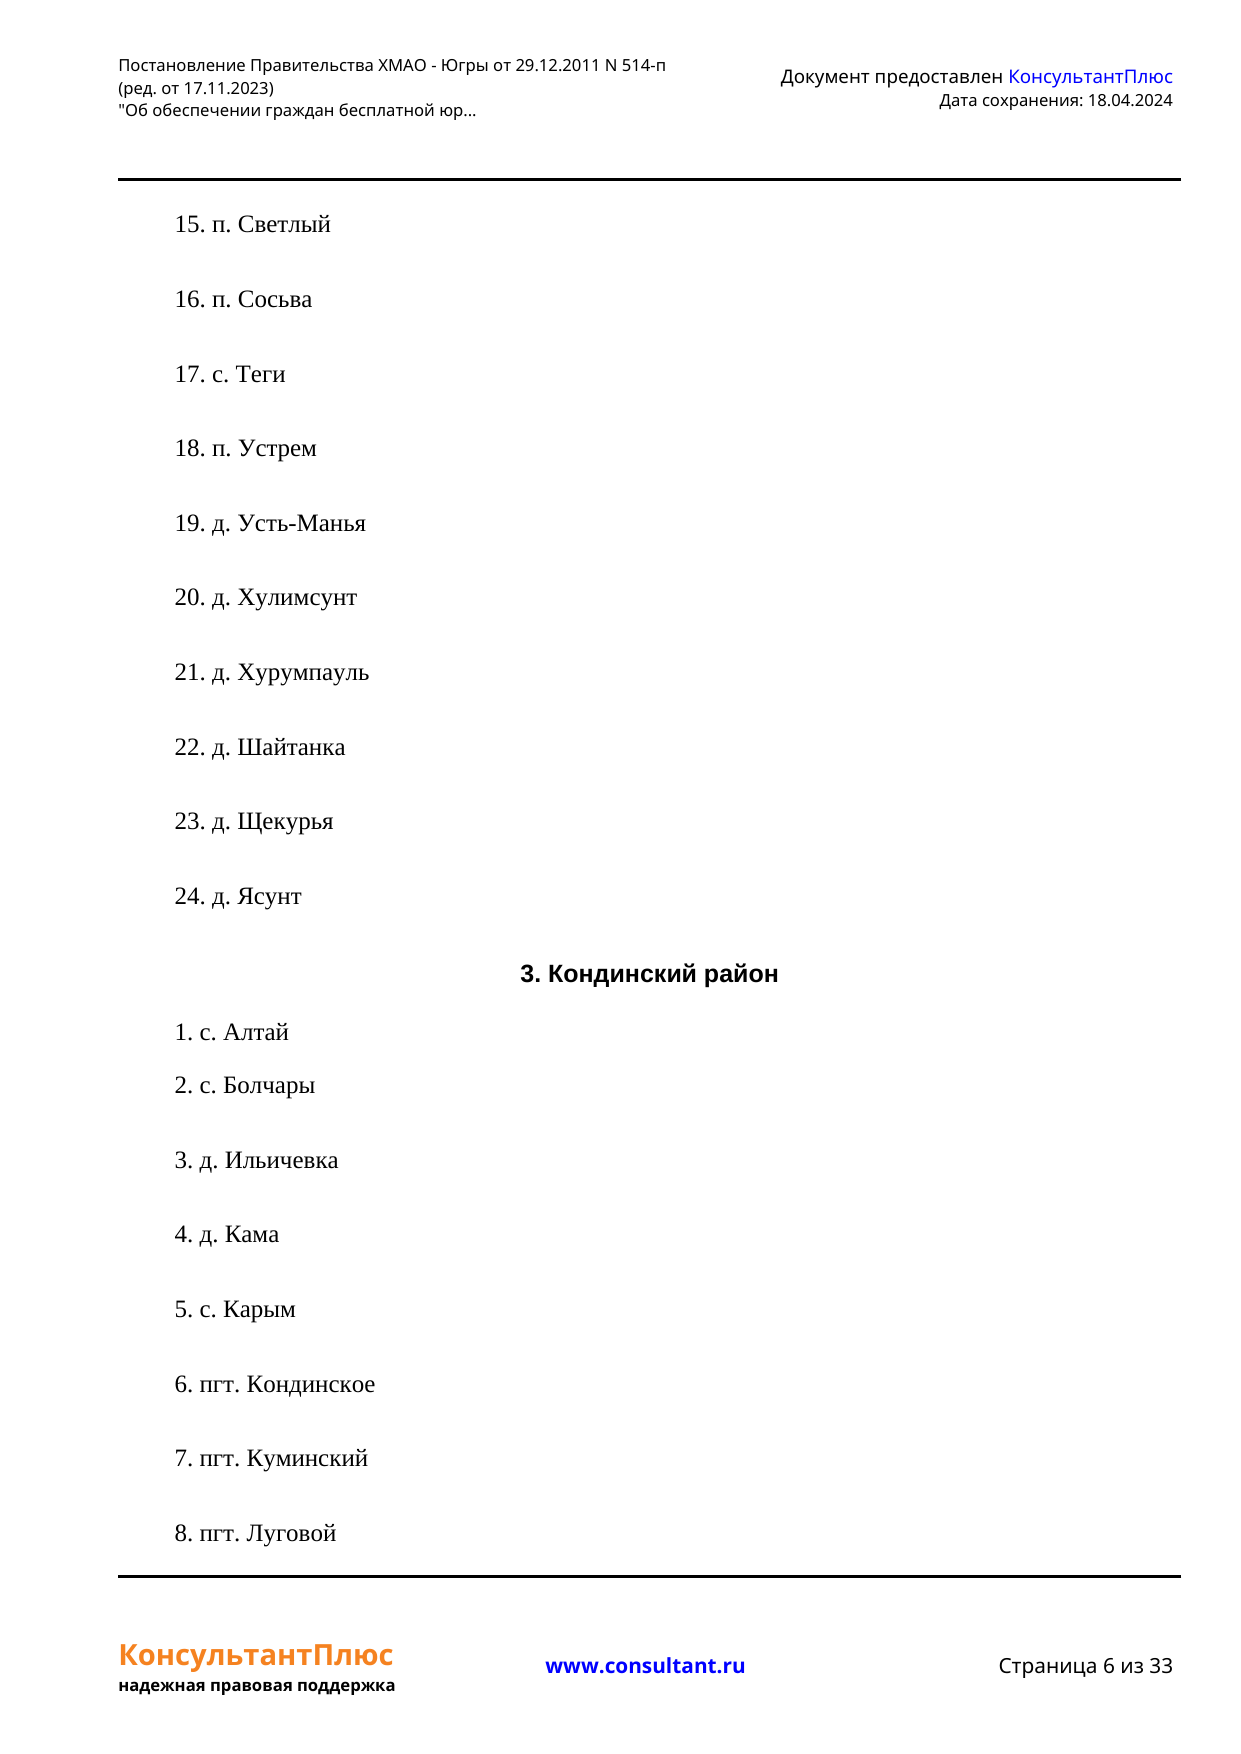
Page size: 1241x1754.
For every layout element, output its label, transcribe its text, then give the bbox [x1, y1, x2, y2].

text 15. п. Светлый [118, 209, 1181, 238]
text 6. пгт. Кондинское [118, 1369, 1181, 1397]
text 18. п. Устрем [118, 433, 1181, 462]
text 23. д. Щекурья [118, 806, 1181, 835]
text 4. д. Кама [118, 1219, 1181, 1248]
text 24. д. Ясунт [118, 881, 1181, 909]
text 1. с. Алтай [118, 1017, 1181, 1045]
text 7. пгт. Куминский [118, 1443, 1181, 1472]
text 19. д. Усть-Манья [118, 508, 1181, 537]
title 3. Кондинский район [118, 959, 1181, 988]
text 8. пгт. Луговой [118, 1518, 1181, 1547]
text 5. с. Карым [118, 1294, 1181, 1323]
text 21. д. Хурумпауль [118, 657, 1181, 686]
text 3. д. Ильичевка [118, 1145, 1181, 1174]
text 20. д. Хулимсунт [118, 582, 1181, 611]
text 17. с. Теги [118, 359, 1181, 387]
text 2. с. Болчары [118, 1070, 1181, 1099]
text 22. д. Шайтанка [118, 732, 1181, 760]
text 16. п. Сосьва [118, 284, 1181, 313]
